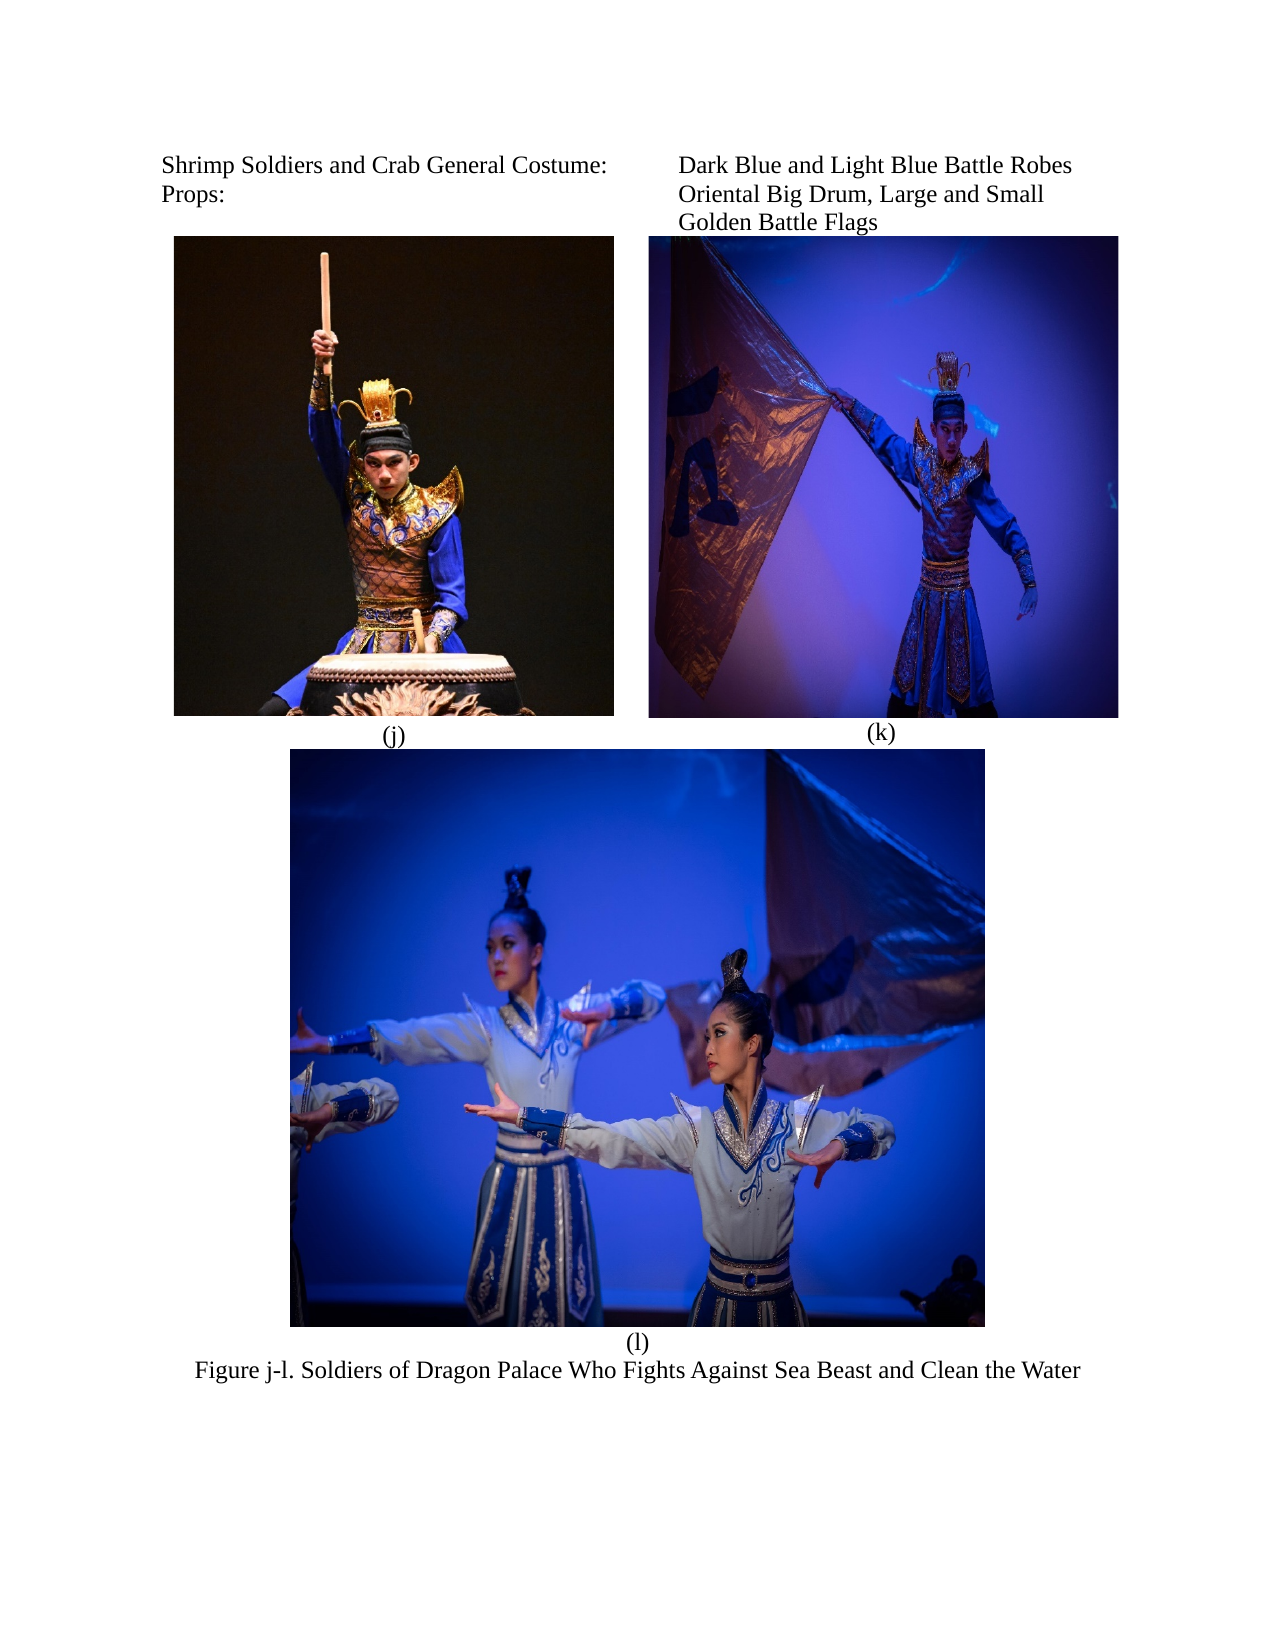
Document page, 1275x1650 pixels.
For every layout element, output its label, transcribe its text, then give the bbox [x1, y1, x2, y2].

picture [648, 236, 1119, 718]
table_header Dark Blue and Light Blue Battle Robes [667, 150, 1125, 179]
picture [173, 236, 614, 716]
table_cell (l) [150, 749, 1125, 1355]
table_cell (k) [638, 236, 1125, 749]
table_cell (j) [150, 236, 637, 749]
table_cell Oriental Big Drum, Large and Small Golden Battle Flags [667, 179, 1125, 236]
table_cell Figure j-l. Soldiers of Dragon Palace Who Fights Against Sea Beast and Clean the Water [150, 1355, 1125, 1384]
table_header Shrimp Soldiers and Crab General Costume: [150, 150, 667, 179]
picture [290, 749, 985, 1327]
table_cell Props: [150, 179, 667, 236]
